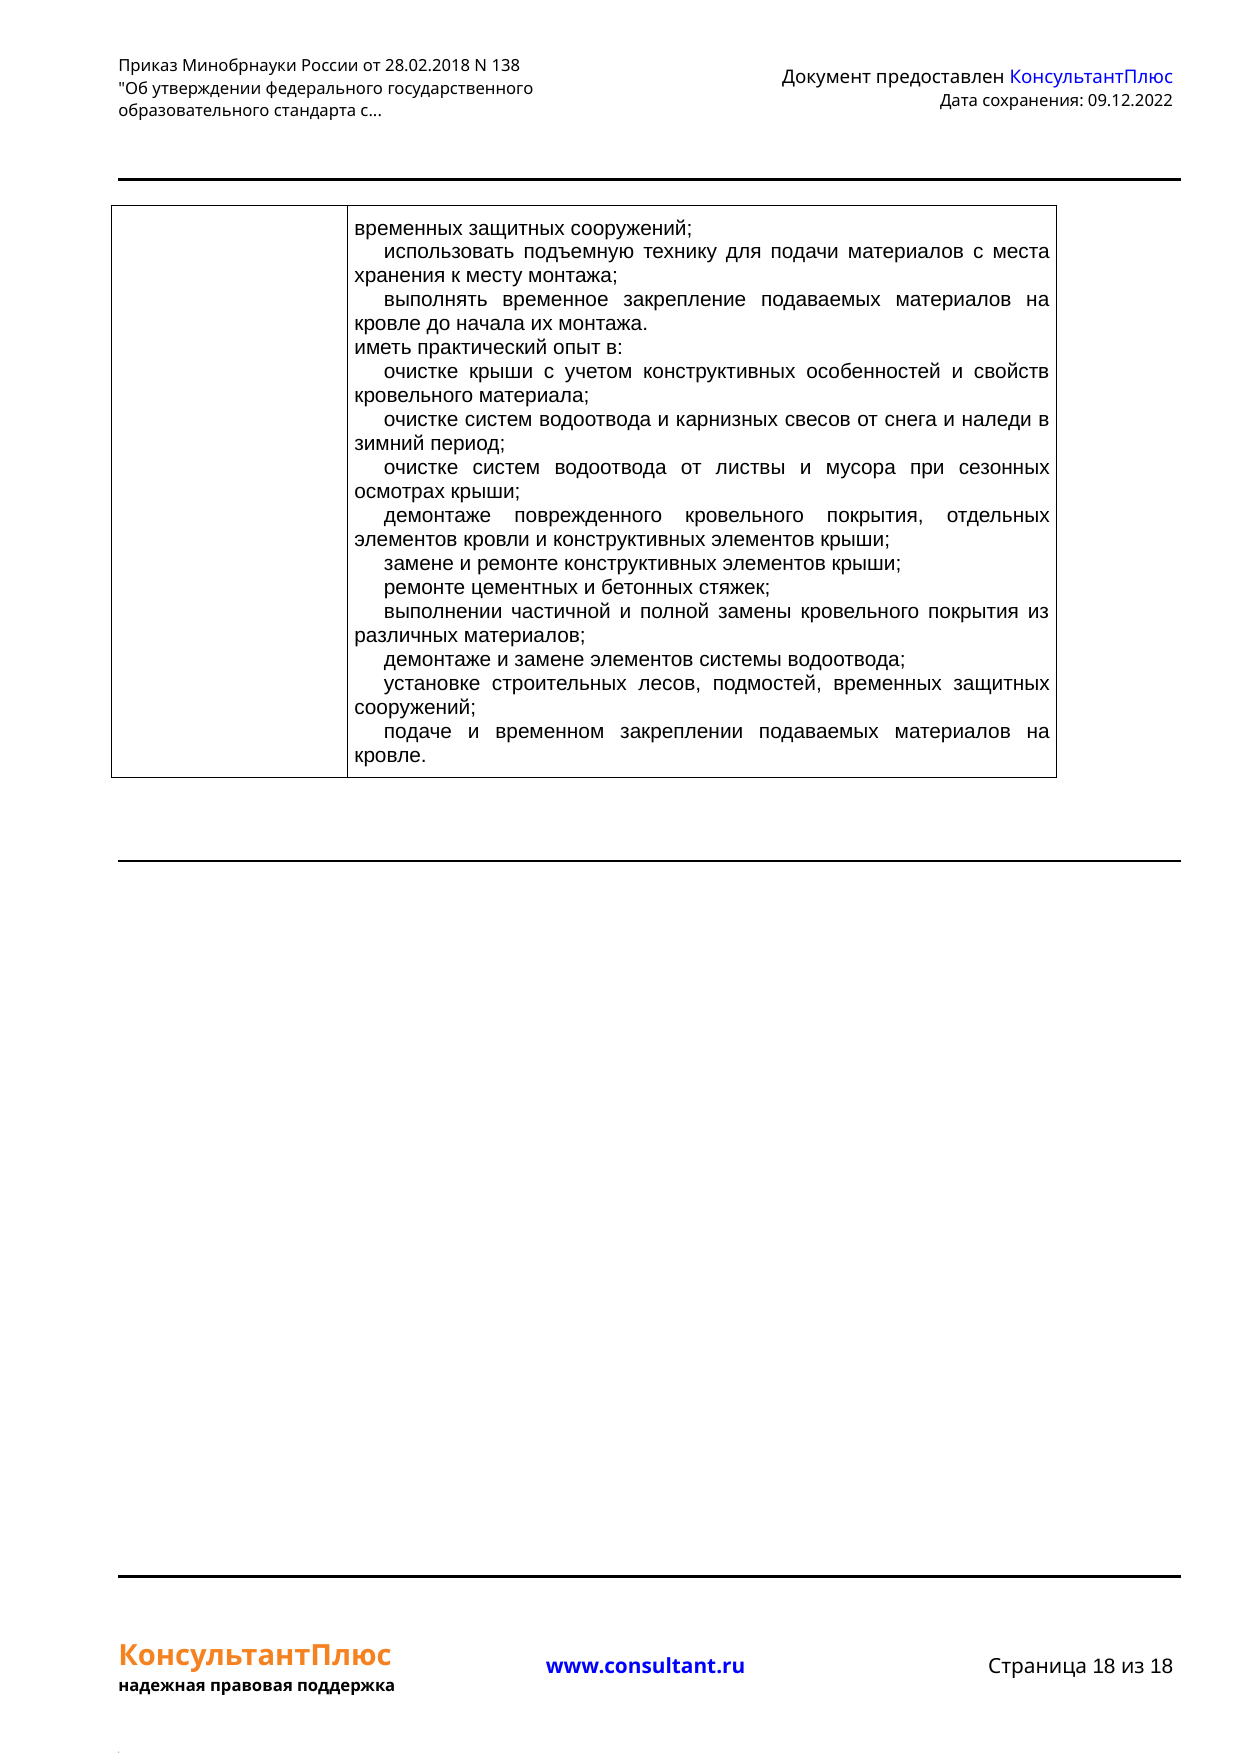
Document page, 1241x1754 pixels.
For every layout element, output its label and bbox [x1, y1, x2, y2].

table_cell [112, 206, 347, 777]
table_cell [348, 206, 1056, 777]
